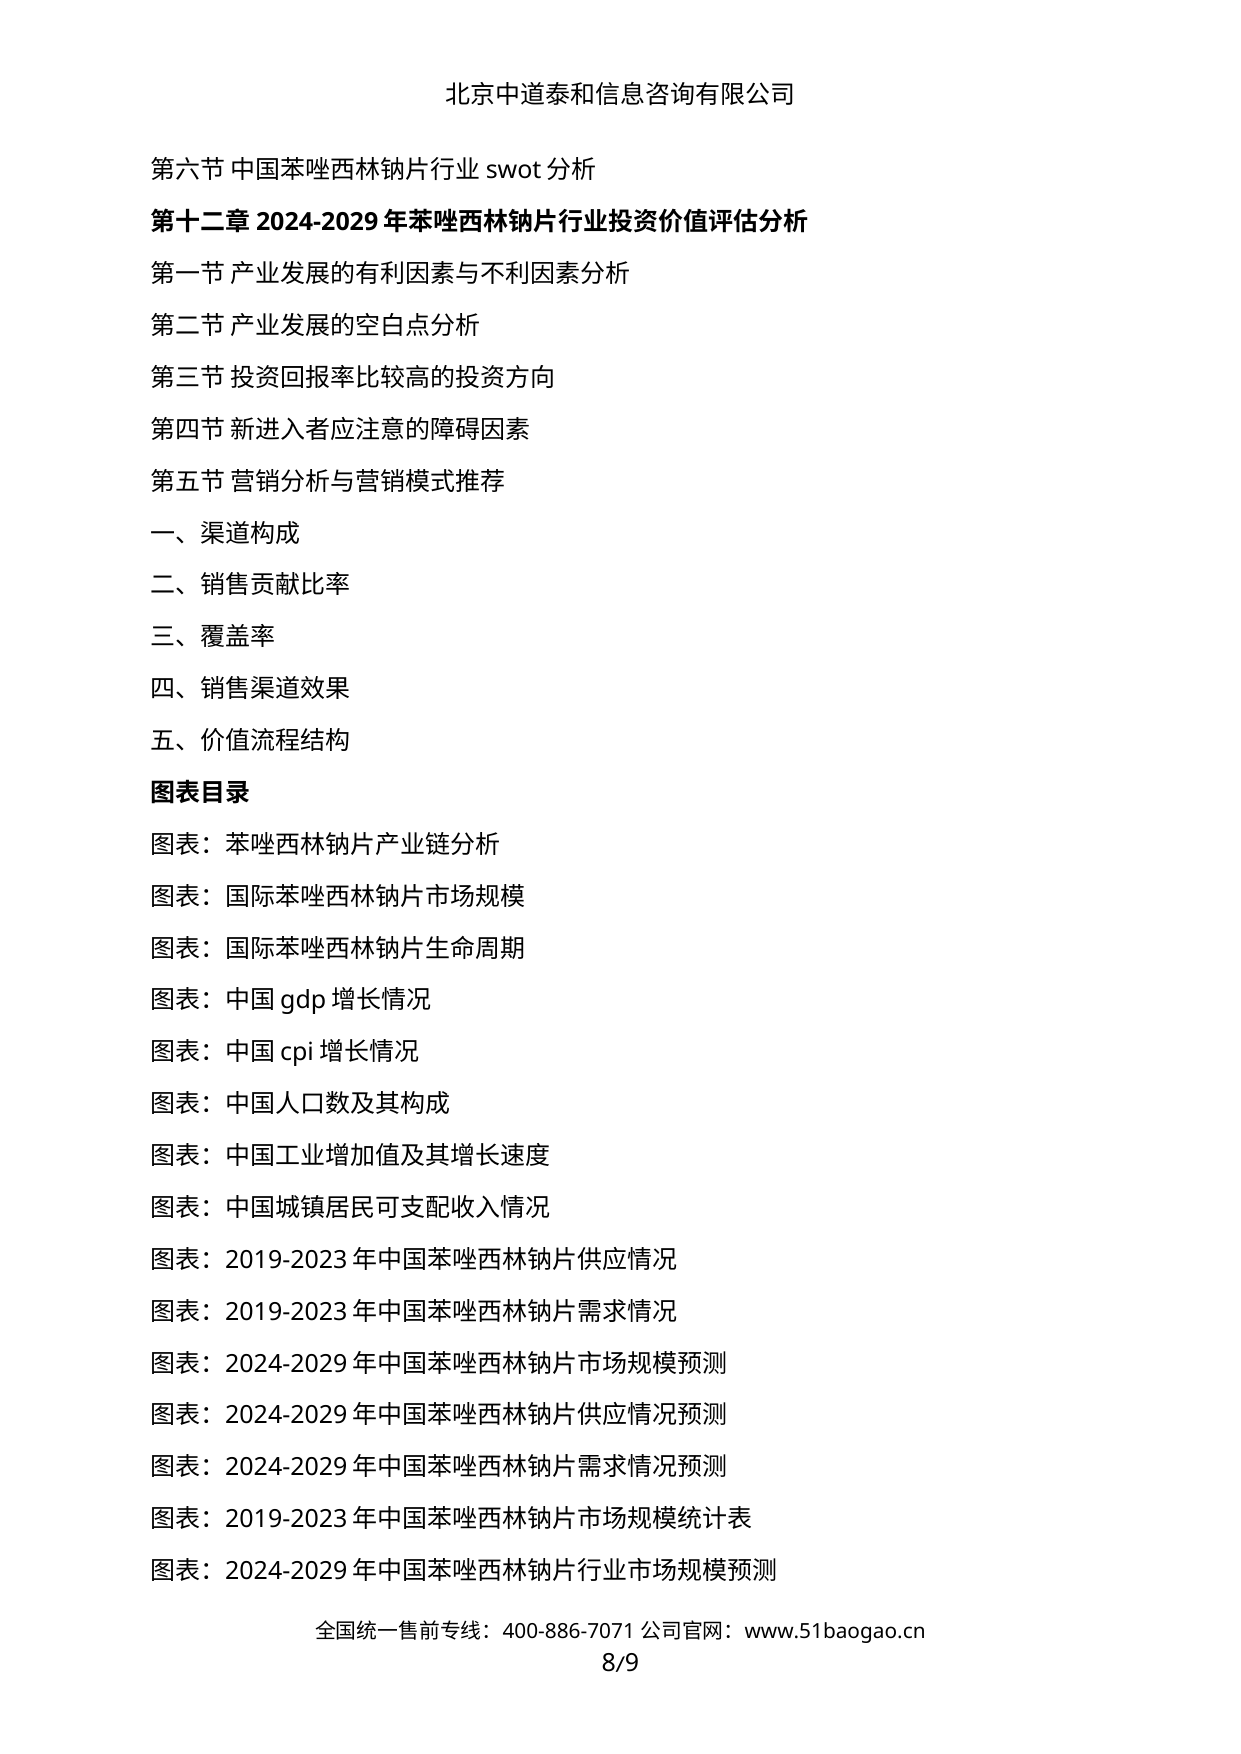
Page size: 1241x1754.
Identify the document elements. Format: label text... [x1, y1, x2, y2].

text 图表：中国人口数及其构成 [150, 1084, 1090, 1120]
text 图表：2024-2029年中国苯唑西林钠片需求情况预测 [150, 1447, 1090, 1483]
text 二、销售贡献比率 [150, 565, 1090, 601]
text 图表：2024-2029年中国苯唑西林钠片市场规模预测 [150, 1343, 1090, 1379]
text 图表：中国cpi增长情况 [150, 1032, 1090, 1068]
text 图表：2019-2023年中国苯唑西林钠片需求情况 [150, 1291, 1090, 1327]
text 图表：2019-2023年中国苯唑西林钠片供应情况 [150, 1239, 1090, 1276]
text 第十二章 2024-2029年苯唑西林钠片行业投资价值评估分析 [150, 202, 1090, 238]
text 图表：2019-2023年中国苯唑西林钠片市场规模统计表 [150, 1499, 1090, 1535]
text 图表：2024-2029年中国苯唑西林钠片行业市场规模预测 [150, 1551, 1090, 1587]
text 图表目录 [150, 772, 1090, 809]
text 一、渠道构成 [150, 513, 1090, 549]
text 三、覆盖率 [150, 617, 1090, 653]
text 图表：2024-2029年中国苯唑西林钠片供应情况预测 [150, 1395, 1090, 1431]
text 第五节 营销分析与营销模式推荐 [150, 461, 1090, 497]
text 第二节 产业发展的空白点分析 [150, 306, 1090, 342]
text 图表：中国城镇居民可支配收入情况 [150, 1187, 1090, 1224]
text 图表：国际苯唑西林钠片市场规模 [150, 876, 1090, 912]
text 第六节 中国苯唑西林钠片行业swot分析 [150, 150, 1090, 186]
text 图表：中国工业增加值及其增长速度 [150, 1136, 1090, 1172]
text 四、销售渠道效果 [150, 669, 1090, 705]
text 五、价值流程结构 [150, 721, 1090, 757]
text 图表：国际苯唑西林钠片生命周期 [150, 928, 1090, 964]
text 第四节 新进入者应注意的障碍因素 [150, 409, 1090, 446]
text 图表：苯唑西林钠片产业链分析 [150, 824, 1090, 861]
text 第一节 产业发展的有利因素与不利因素分析 [150, 254, 1090, 290]
text 图表：中国gdp增长情况 [150, 980, 1090, 1016]
text 第三节 投资回报率比较高的投资方向 [150, 357, 1090, 394]
